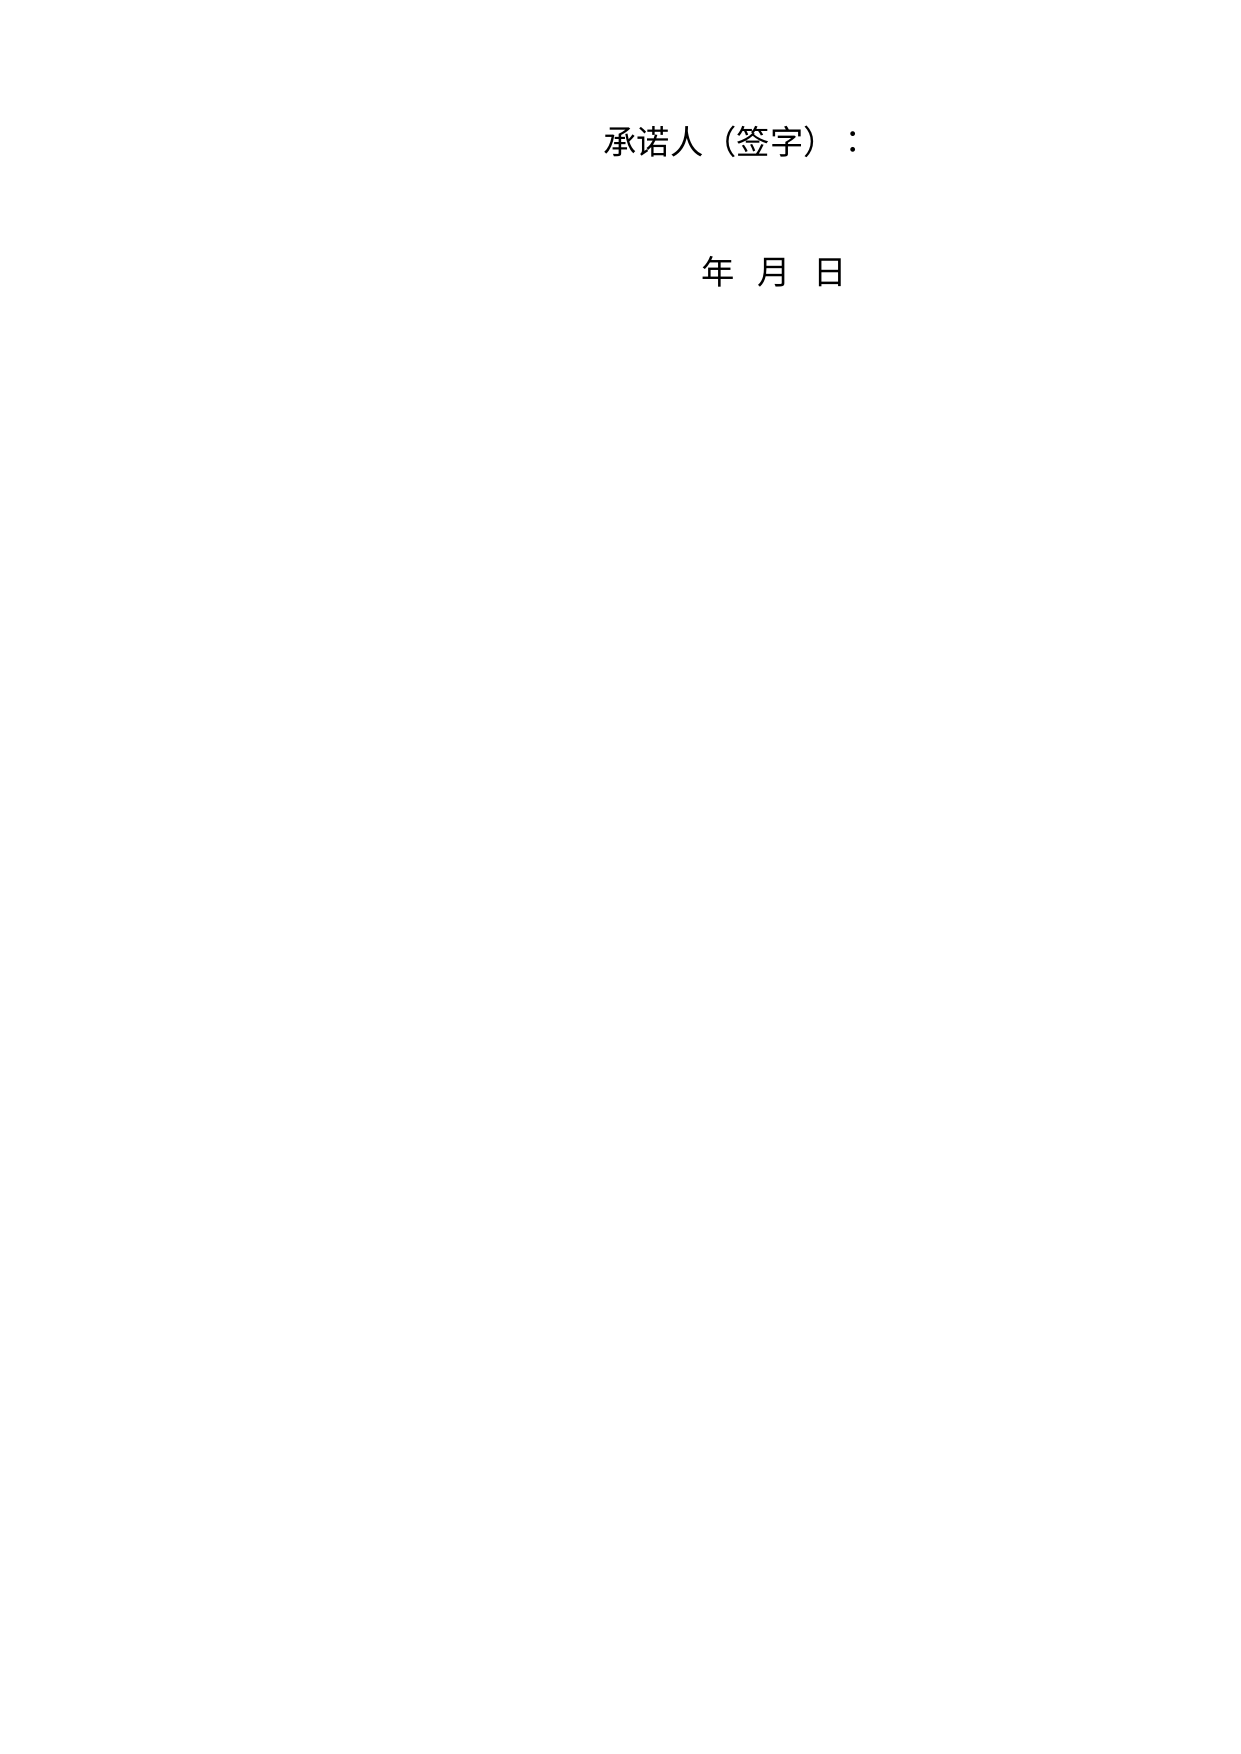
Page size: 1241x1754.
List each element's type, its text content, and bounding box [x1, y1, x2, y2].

text 年 月 日 [187, 238, 1053, 303]
text 承诺人（签字）∶ [187, 108, 1053, 173]
